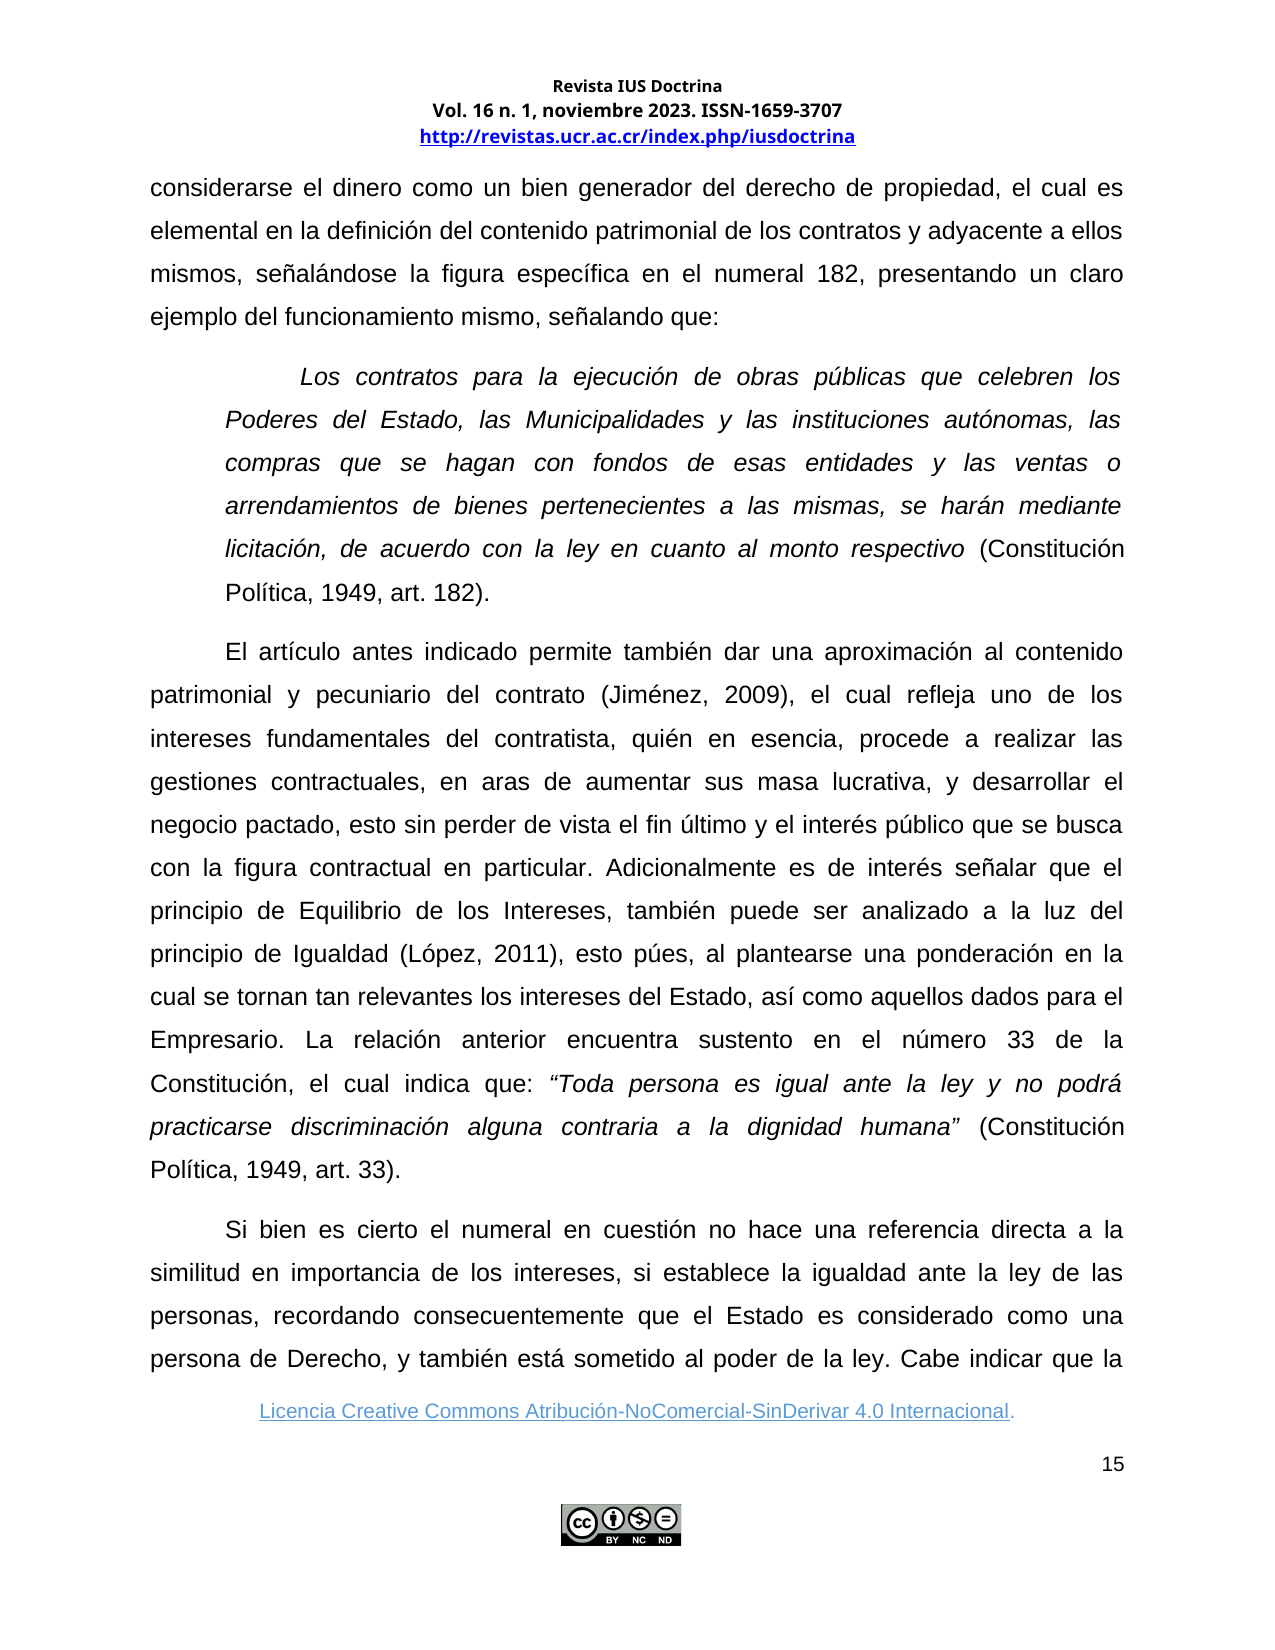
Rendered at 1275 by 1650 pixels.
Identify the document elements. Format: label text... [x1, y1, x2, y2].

text El artículo antes indicado permite también dar una aproximación al contenido patrimonial y pecuniario del contrato (Jiménez, 2009), el cual refleja uno de los intereses fundamentales del contratista, quién en esencia, procede a realizar las gestiones contractuales, en aras de aumentar sus masa lucrativa, y desarrollar el negocio pactado, esto sin perder de vista el fin último y el interés público que se busca con la figura contractual en particular. Adicionalmente es de interés señalar que el principio de Equilibrio de los Intereses, también puede ser analizado a la luz del principio de Igualdad (López, 2011), esto púes, al plantearse una ponderación en la cual se tornan tan relevantes los intereses del Estado, así como aquellos dados para el Empresario. La relación anterior encuentra sustento en el número 33 de la Constitución, el cual indica que: “Toda persona es igual ante la ley y no podrá practicarse discriminación alguna contraria a la dignidad humana” (Constitución Política, 1949, art. 33). [150, 637, 1125, 1183]
text Los contratos para la ejecución de obras públicas que celebren los Poderes del Estado, las Municipalidades y las instituciones autónomas, las compras que se hagan con fondos de esas entidades y las ventas o arrendamientos de bienes pertenecientes a las mismas, se harán mediante licitación, de acuerdo con la ley en cuanto al monto respectivo (Constitución Política, 1949, art. 182). [225, 362, 1125, 606]
picture [561, 1504, 682, 1546]
